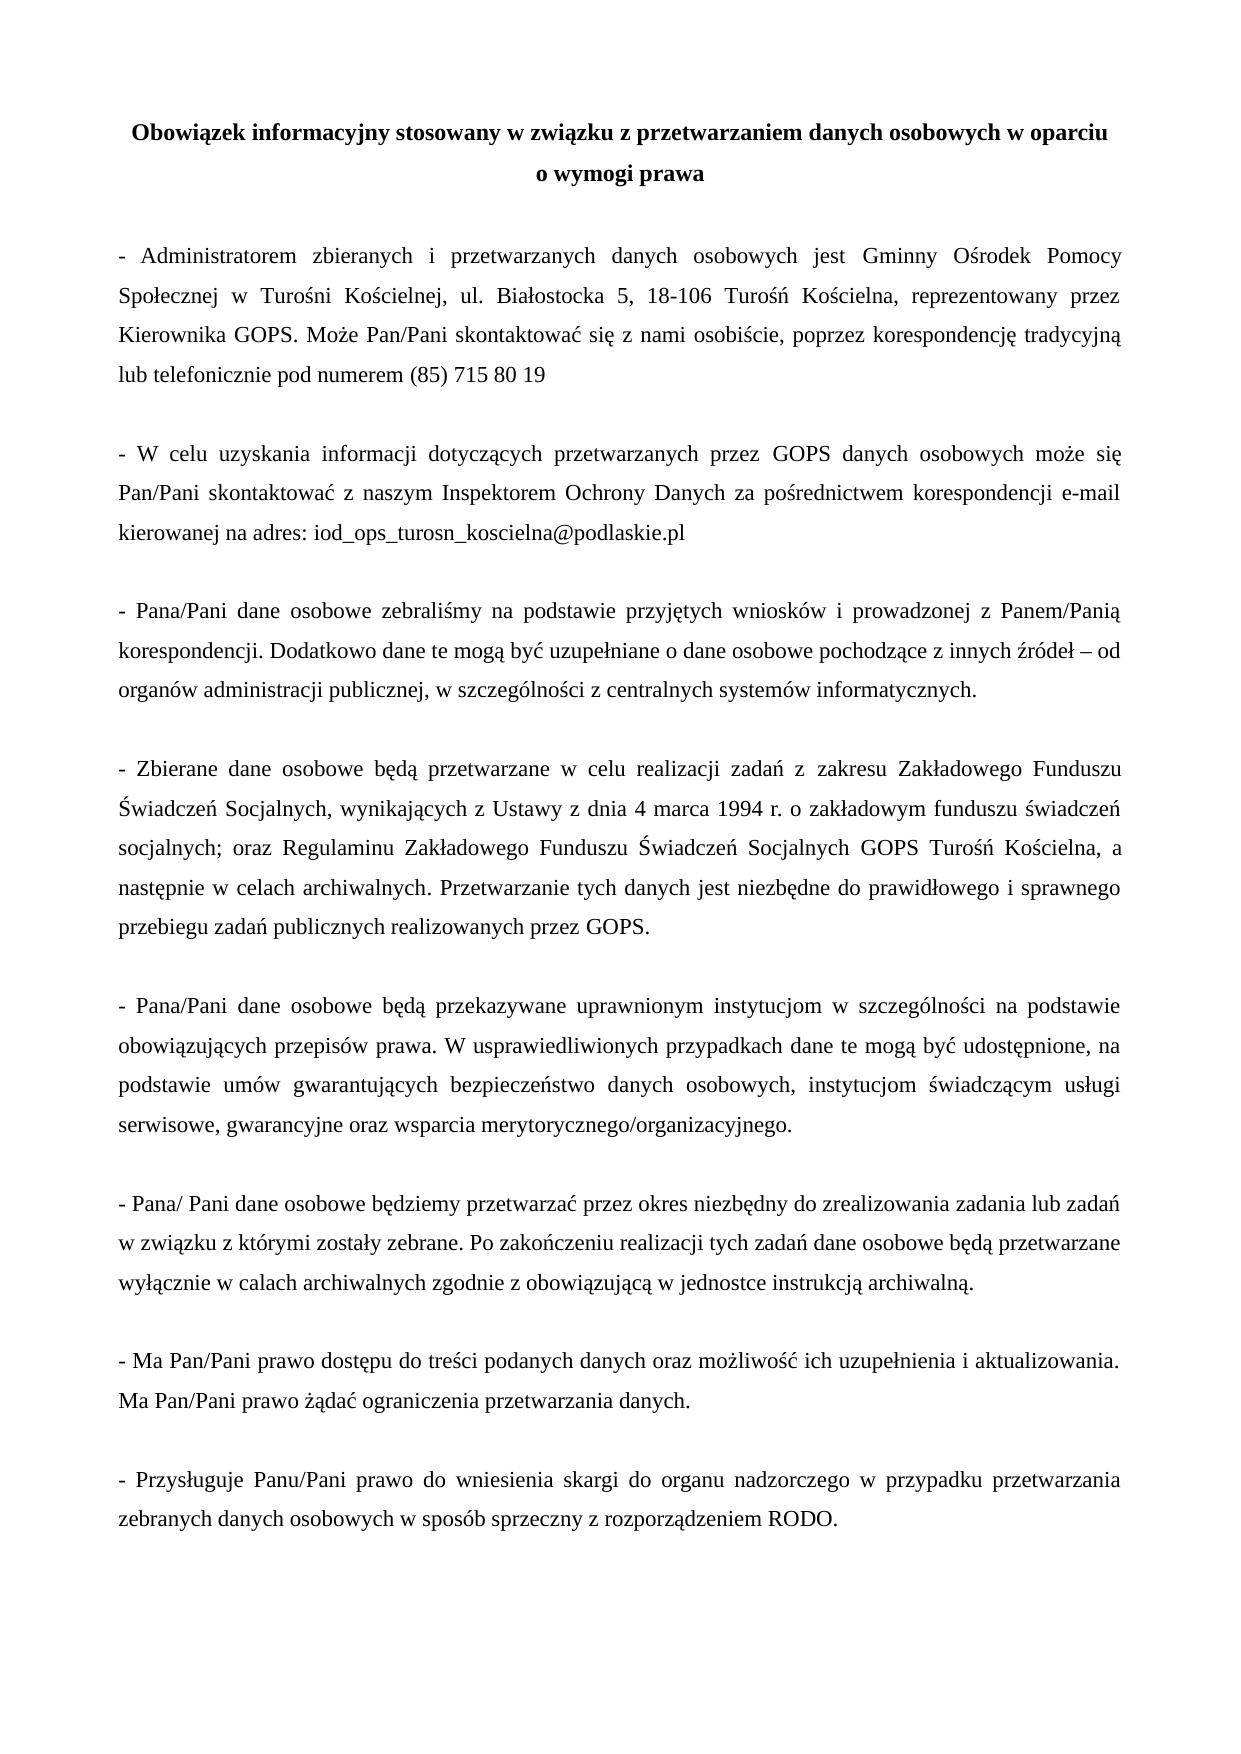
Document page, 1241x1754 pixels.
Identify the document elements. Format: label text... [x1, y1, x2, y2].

text - Ma Pan/Pani prawo dostępu do treści podanych danych oraz możliwość ich uzupełnienia i aktualizowania. Ma Pan/Pani prawo żądać ograniczenia przetwarzania danych. [118, 1348, 1122, 1413]
text - W celu uzyskania informacji dotyczących przetwarzanych przez GOPS danych osobowych może się Pan/Pani skontaktować z naszym Inspektorem Ochrony Danych za pośrednictwem korespondencji e-mail kierowanej na adres: iod_ops_turosn_koscielna@podlaskie.pl [118, 439, 1122, 545]
text - Zbierane dane osobowe będą przetwarzane w celu realizacji zadań z zakresu Zakładowego Funduszu Świadczeń Socjalnych, wynikających z Ustawy z dnia 4 marca 1994 r. o zakładowym funduszu świadczeń socjalnych; oraz Regulaminu Zakładowego Funduszu Świadczeń Socjalnych GOPS Turośń Kościelna, a następnie w celach archiwalnych. Przetwarzanie tych danych jest niezbędne do prawidłowego i sprawnego przebiegu zadań publicznych realizowanych przez GOPS. [118, 755, 1122, 940]
text - Przysługuje Panu/Pani prawo do wniesienia skargi do organu nadzorczego w przypadku przetwarzania zebranych danych osobowych w sposób sprzeczny z rozporządzeniem RODO. [118, 1466, 1122, 1532]
text - Pana/Pani dane osobowe zebraliśmy na podstawie przyjętych wniosków i prowadzonej z Panem/Panią korespondencji. Dodatkowo dane te mogą być uzupełniane o dane osobowe pochodzące z innych źródeł – od organów administracji publicznej, w szczególności z centralnych systemów informatycznych. [118, 597, 1122, 703]
text - Administratorem zbieranych i przetwarzanych danych osobowych jest Gminny Ośrodek Pomocy Społecznej w Turośni Kościelnej, ul. Białostocka 5, 18-106 Turośń Kościelna, reprezentowany przez Kierownika GOPS. Może Pan/Pani skontaktować się z nami osobiście, poprzez korespondencję tradycyjną lub telefonicznie pod numerem (85) 715 80 19 [118, 242, 1122, 387]
text - Pana/Pani dane osobowe będą przekazywane uprawnionym instytucjom w szczególności na podstawie obowiązujących przepisów prawa. W usprawiedliwionych przypadkach dane te mogą być udostępnione, na podstawie umów gwarantujących bezpieczeństwo danych osobowych, instytucjom świadczącym usługi serwisowe, gwarancyjne oraz wsparcia merytorycznego/organizacyjnego. [118, 992, 1122, 1137]
text Obowiązek informacyjny stosowany w związku z przetwarzaniem danych osobowych w oparciu o wymogi prawa [118, 118, 1122, 187]
text - Pana/ Pani dane osobowe będziemy przetwarzać przez okres niezbędny do zrealizowania zadania lub zadań w związku z którymi zostały zebrane. Po zakończeniu realizacji tych zadań dane osobowe będą przetwarzane wyłącznie w calach archiwalnych zgodnie z obowiązującą w jednostce instrukcją archiwalną. [118, 1190, 1122, 1295]
